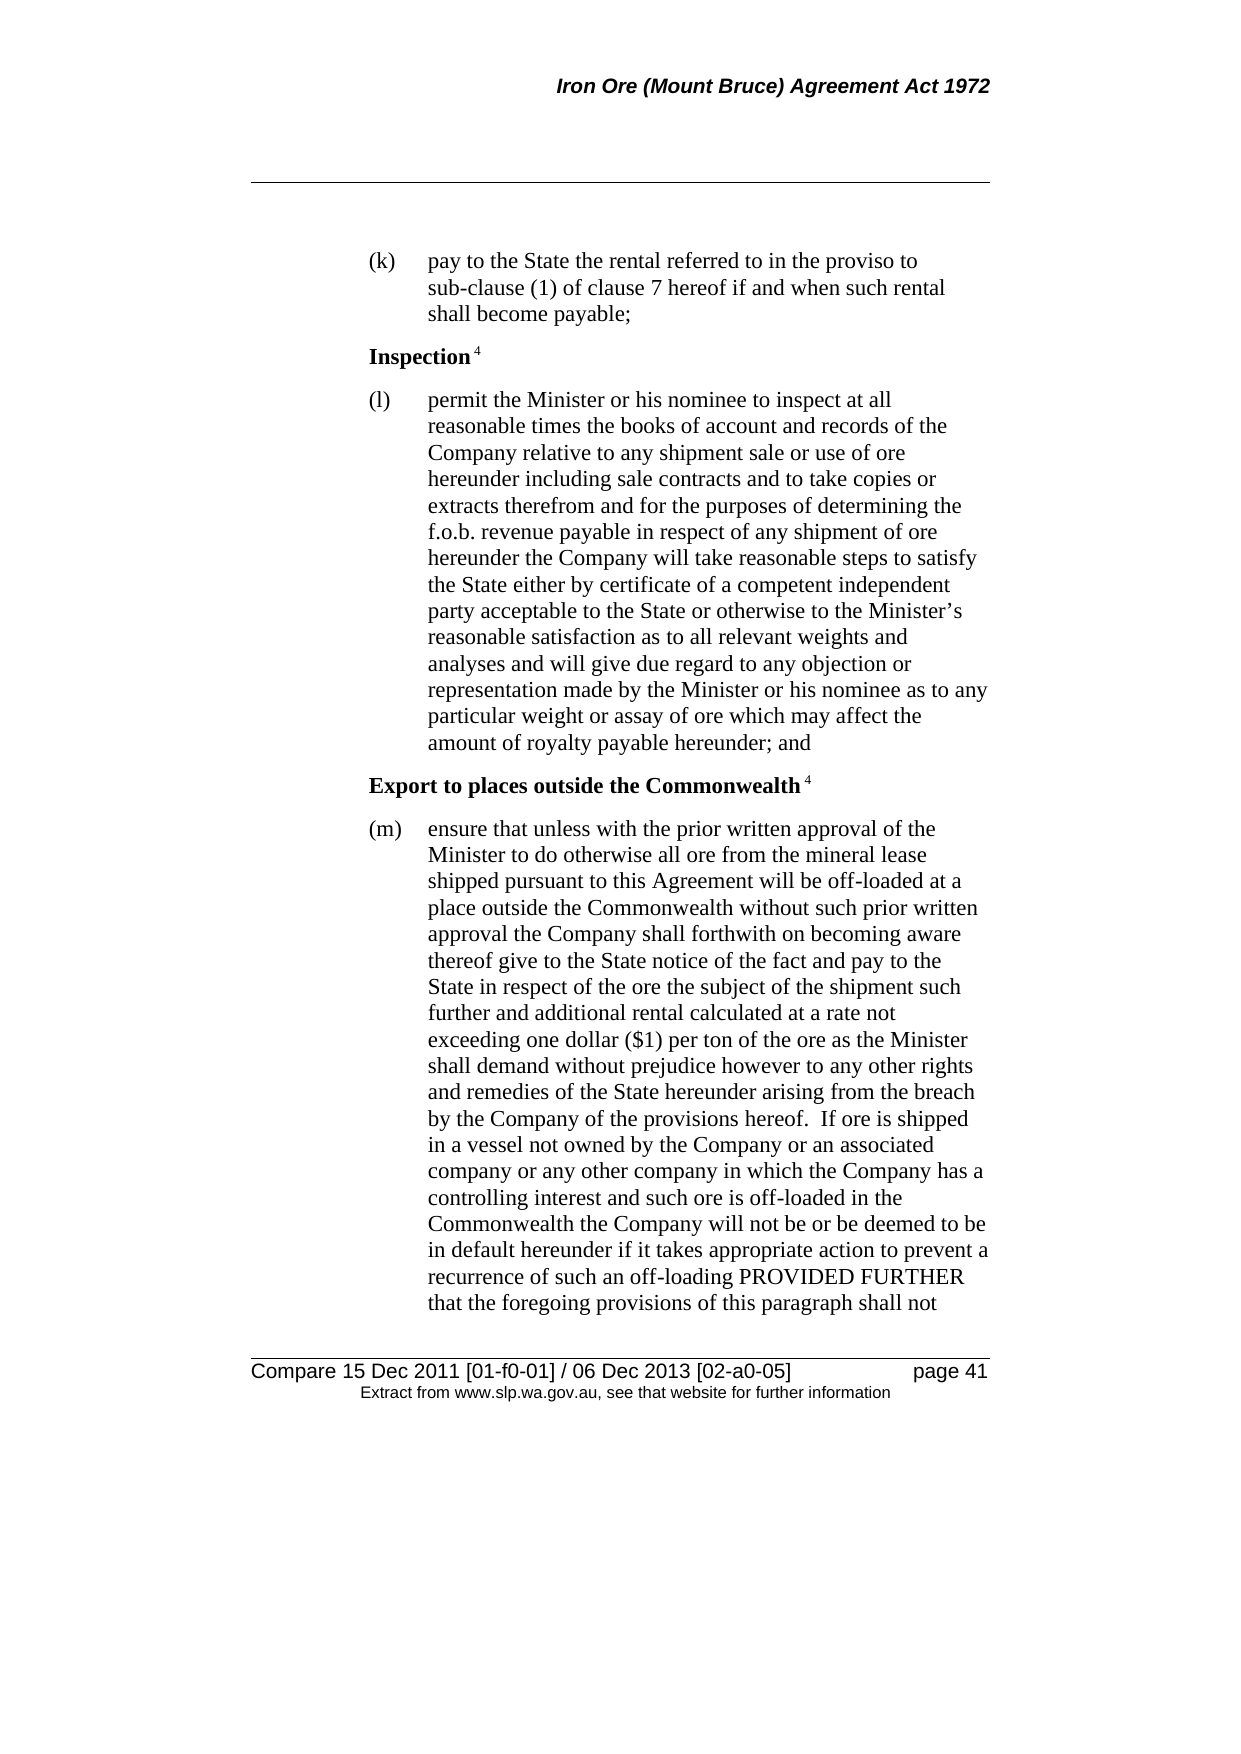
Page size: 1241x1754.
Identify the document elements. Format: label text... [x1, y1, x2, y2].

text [251, 815, 990, 1316]
text Export to places outside the Commonwealth 4 [251, 772, 990, 798]
text (k) pay to the State the rental referred to in the proviso to sub-clause (1) of clause 7 hereof if and when such rental shall become payable; [251, 247, 990, 327]
text (l) permit the Minister or his nominee to inspect at all reasonable times the books of account and records of the Company relative to any shipment sale or use of ore hereunder including sale contracts and to take copies or extracts therefrom and for the purposes of determining the f.o.b. revenue payable in respect of any shipment of ore hereunder the Company will take reasonable steps to satisfy the State either by certificate of a competent independent party acceptable to the State or otherwise to the Minister’s reasonable satisfaction as to all relevant weights and analyses and will give due regard to any objection or representation made by the Minister or his nominee as to any particular weight or assay of ore which may affect the amount of royalty payable hereunder; and [251, 386, 990, 755]
text Inspection 4 [251, 343, 990, 369]
